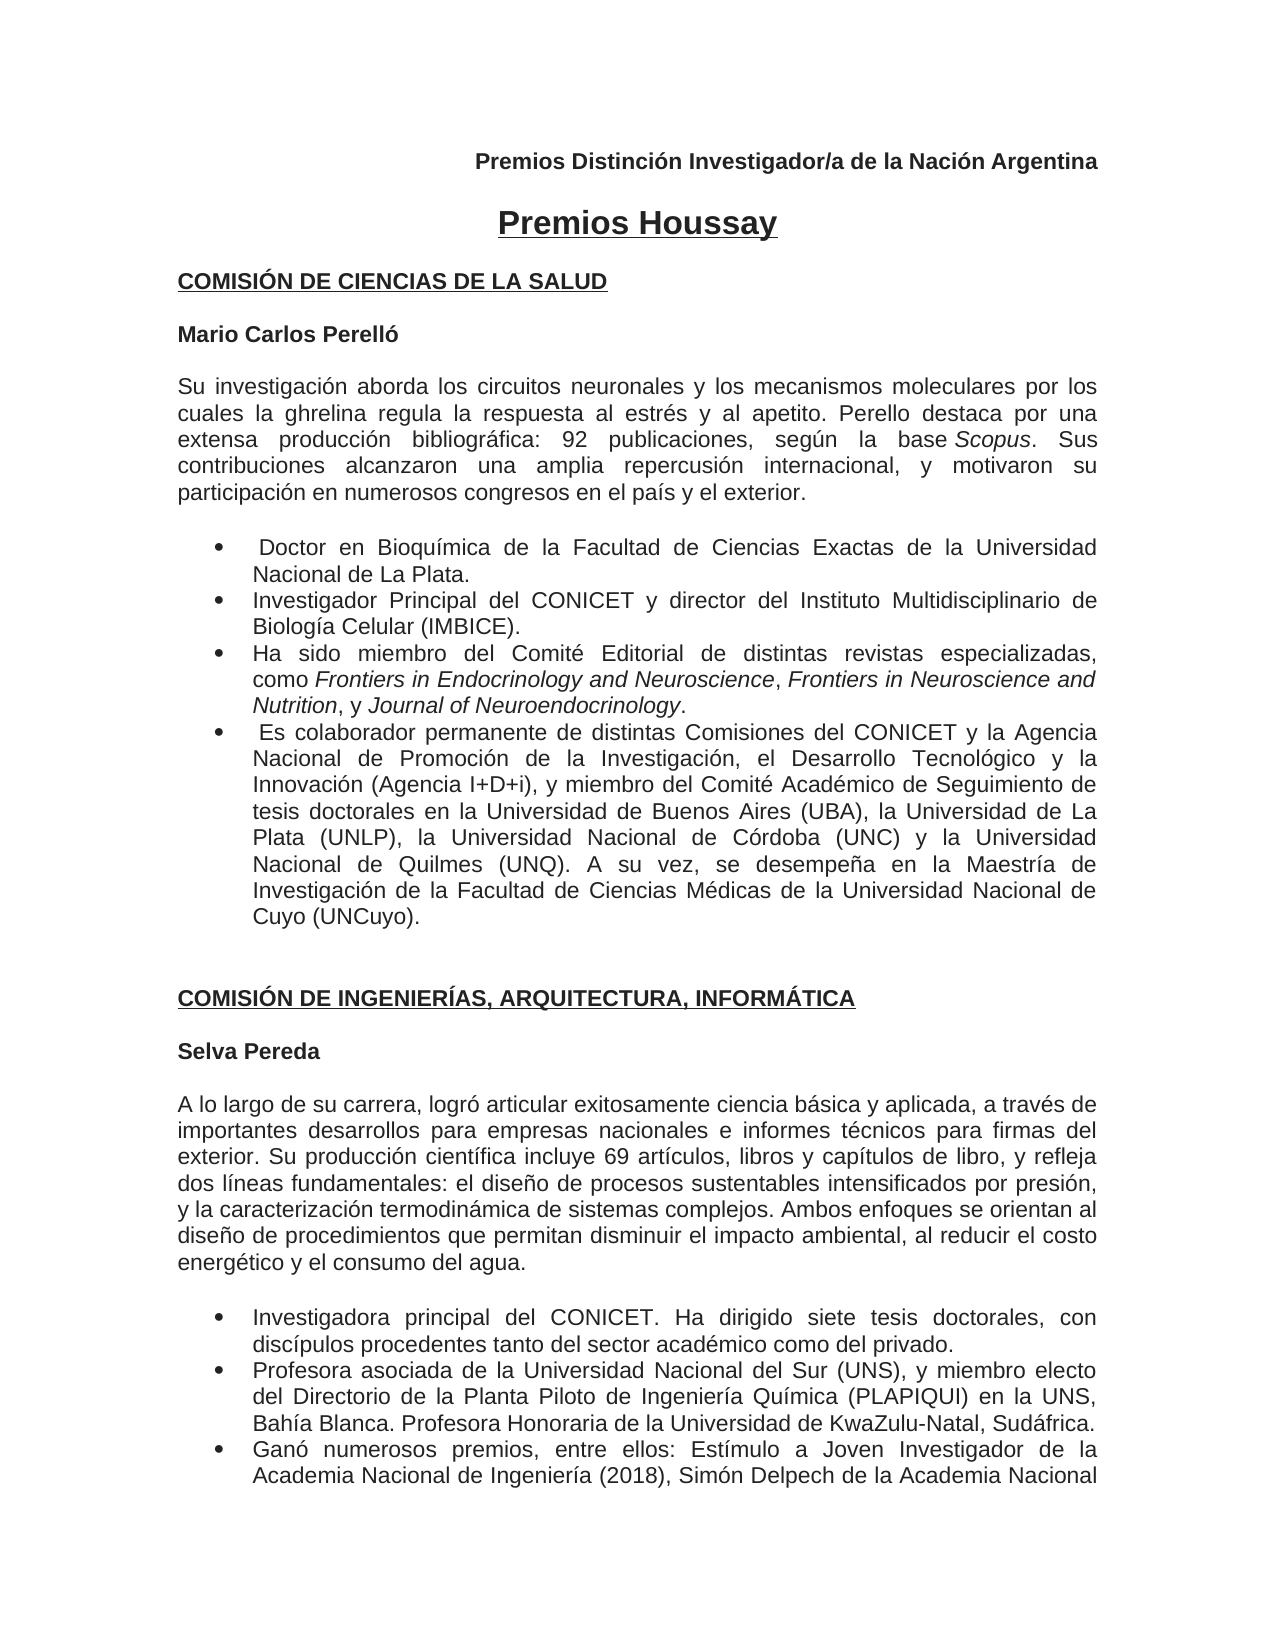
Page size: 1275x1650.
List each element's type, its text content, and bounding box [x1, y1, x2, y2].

text Premios Houssay [177, 203, 1098, 242]
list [215, 1436, 1098, 1489]
text Su investigación aborda los circuitos neuronales y los mecanismos moleculares por los cuales la ghrelina regula la respuesta al estrés y al apetito. Perello destaca por una extensa producción bibliográfica: 92 publicaciones, según la base Scopus. Sus contribuciones alcanzaron una amplia repercusión internacional, y motivaron su participación en numerosos congresos en el país y el exterior. [177, 373, 1098, 505]
text Mario Carlos Perelló [177, 321, 1098, 347]
list Doctor en Bioquímica de la Facultad de Ciencias Exactas de la Universidad Nacional de La Plata. [215, 534, 1098, 587]
list Investigador Principal del CONICET y director del Instituto Multidisciplinario de Biología Celular (IMBICE). [215, 587, 1098, 640]
list Investigadora principal del CONICET. Ha dirigido siete tesis doctorales, con discípulos procedentes tanto del sector académico como del privado. [215, 1304, 1098, 1357]
list Ha sido miembro del Comité Editorial de distintas revistas especializadas, como Frontiers in Endocrinology and Neuroscience, Frontiers in Neuroscience and Nutrition, y Journal of Neuroendocrinology. [215, 640, 1098, 719]
list Es colaborador permanente de distintas Comisiones del CONICET y la Agencia Nacional de Promoción de la Investigación, el Desarrollo Tecnológico y la Innovación (Agencia I+D+i), y miembro del Comité Académico de Seguimiento de tesis doctorales en la Universidad de Buenos Aires (UBA), la Universidad de La Plata (UNLP), la Universidad Nacional de Córdoba (UNC) y la Universidad Nacional de Quilmes (UNQ). A su vez, se desempeña en la Maestría de Investigación de la Facultad de Ciencias Médicas de la Universidad Nacional de Cuyo (UNCuyo). [215, 719, 1098, 929]
list Profesora asociada de la Universidad Nacional del Sur (UNS), y miembro electo del Directorio de la Planta Piloto de Ingeniería Química (PLAPIQUI) en la UNS, Bahía Blanca. Profesora Honoraria de la Universidad de KwaZulu-Natal, Sudáfrica. [215, 1357, 1098, 1436]
text COMISIÓN DE INGENIERÍAS, ARQUITECTURA, INFORMÁTICA [177, 985, 1098, 1011]
text Premios Distinción Investigador/a de la Nación Argentina [177, 148, 1098, 174]
text COMISIÓN DE CIENCIAS DE LA SALUD [177, 268, 1098, 294]
text A lo largo de su carrera, logró articular exitosamente ciencia básica y aplicada, a través de importantes desarrollos para empresas nacionales e informes técnicos para firmas del exterior. Su producción científica incluye 69 artículos, libros y capítulos de libro, y refleja dos líneas fundamentales: el diseño de procesos sustentables intensificados por presión, y la caracterización termodinámica de sistemas complejos. Ambos enfoques se orientan al diseño de procedimientos que permitan disminuir el impacto ambiental, al reducir el costo energético y el consumo del agua. [177, 1091, 1098, 1275]
text Selva Pereda [177, 1038, 1098, 1064]
